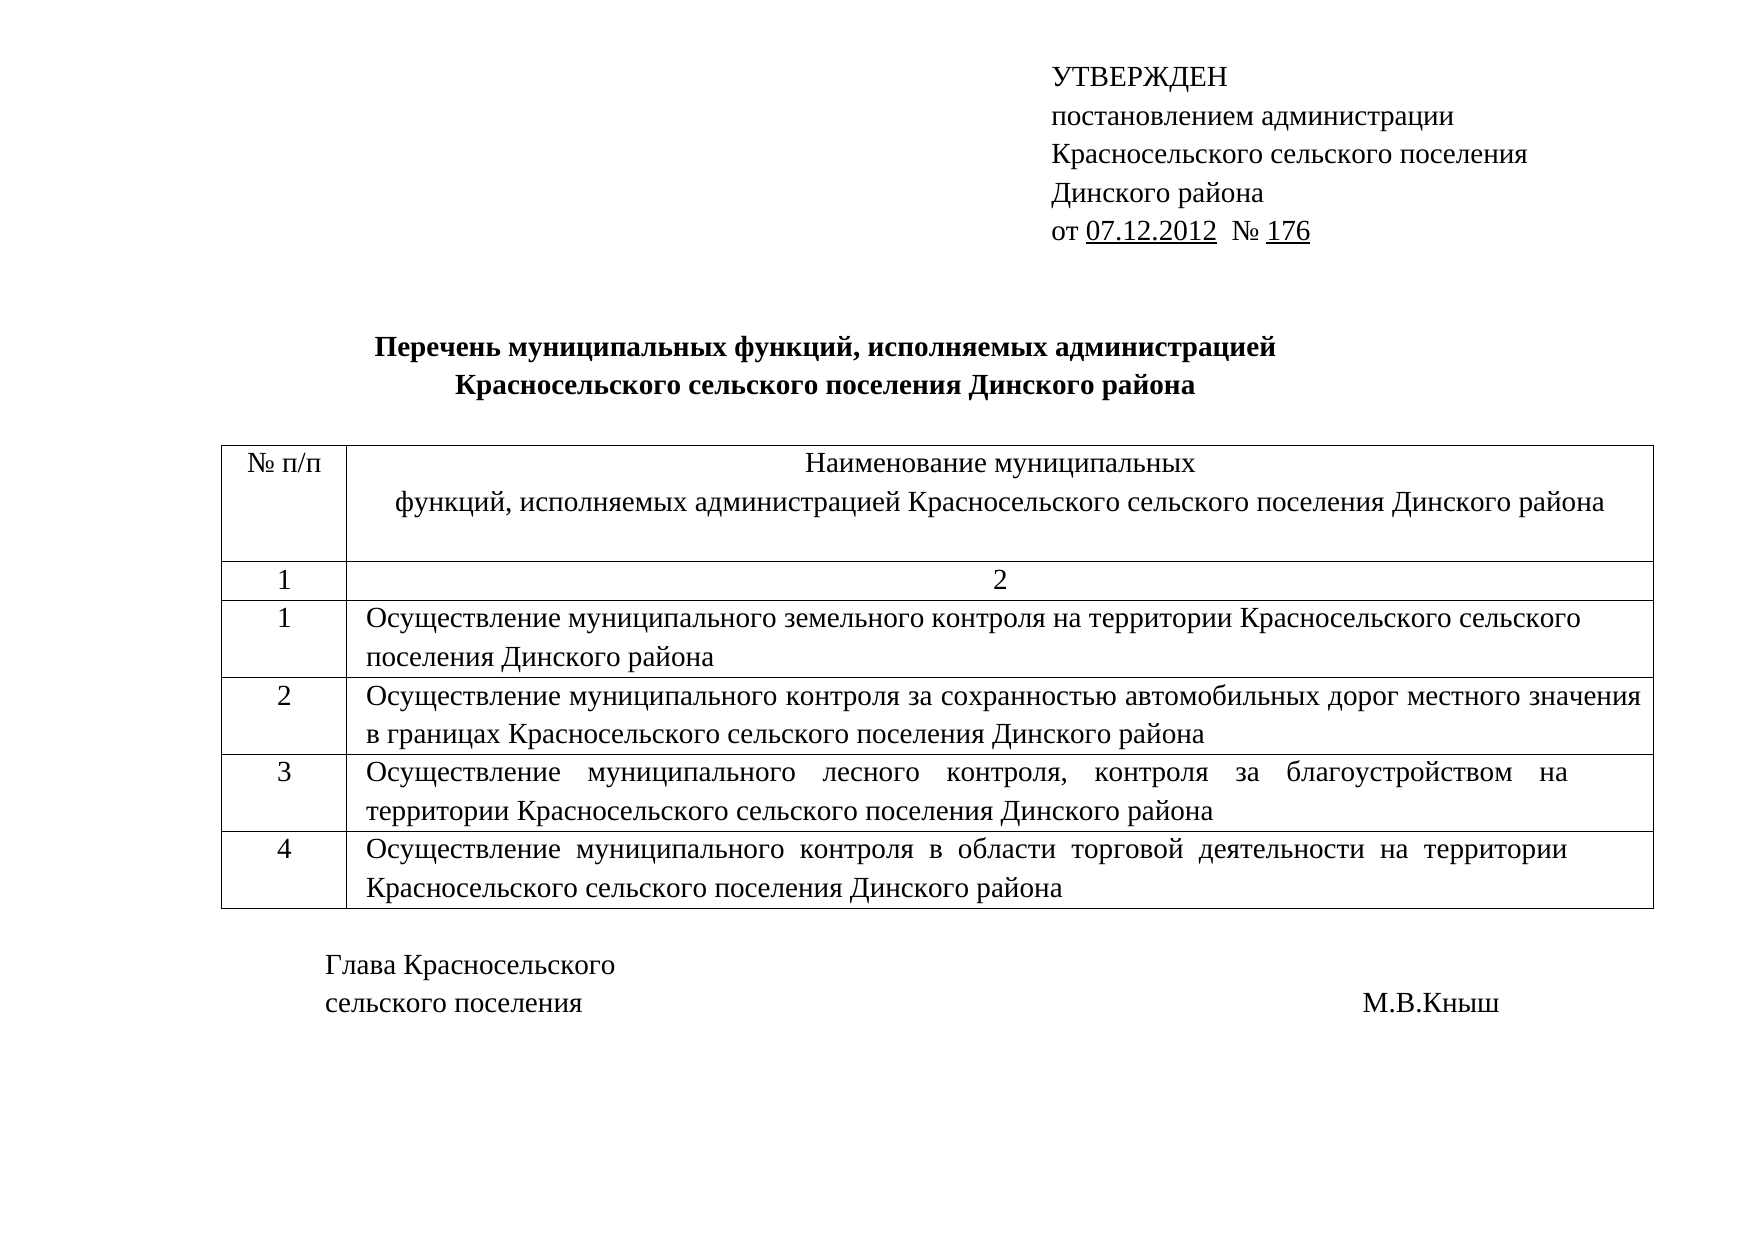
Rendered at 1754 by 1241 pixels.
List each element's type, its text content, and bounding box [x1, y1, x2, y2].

table_cell 2 [347, 562, 1653, 599]
text Красносельского сельского поселения Динского района [59, 367, 1592, 401]
table_cell Осуществление муниципального лесного контроля, контроля за благоустройством на территории Красносельского сельского поселения Динского района [347, 755, 1653, 831]
table_header Наименование муниципальных функций, исполняемых администрацией Красносельского сельского поселения Динского района [347, 446, 1653, 561]
table_cell 1 [222, 601, 346, 677]
text Красносельского сельского поселения Динского района [1051, 136, 1592, 208]
table_cell 2 [222, 678, 346, 753]
text от 07.12.2012 № 176. [1051, 213, 1592, 247]
table_cell Осуществление муниципального контроля за сохранностью автомобильных дорог местного значения в границах Красносельского сельского поселения Динского района [347, 678, 1653, 753]
text Утвержден [1051, 59, 1592, 93]
table_cell 3 [222, 755, 346, 831]
text сельского поселения М.В.Кныш [59, 986, 1592, 1019]
table_cell 1 [222, 562, 346, 599]
table_cell 4 [222, 832, 346, 907]
text Перечень муниципальных функций, исполняемых администрацией [59, 329, 1592, 362]
text постановлением администрации [1051, 98, 1592, 131]
text Глава Красносельского [59, 947, 1592, 981]
table_header № п/п [222, 446, 346, 561]
table_cell Осуществление муниципального земельного контроля на территории Красносельского сельского поселения Динского района [347, 601, 1653, 677]
table_cell Осуществление муниципального контроля в области торговой деятельности на территории Красносельского сельского поселения Динского района [347, 832, 1653, 907]
